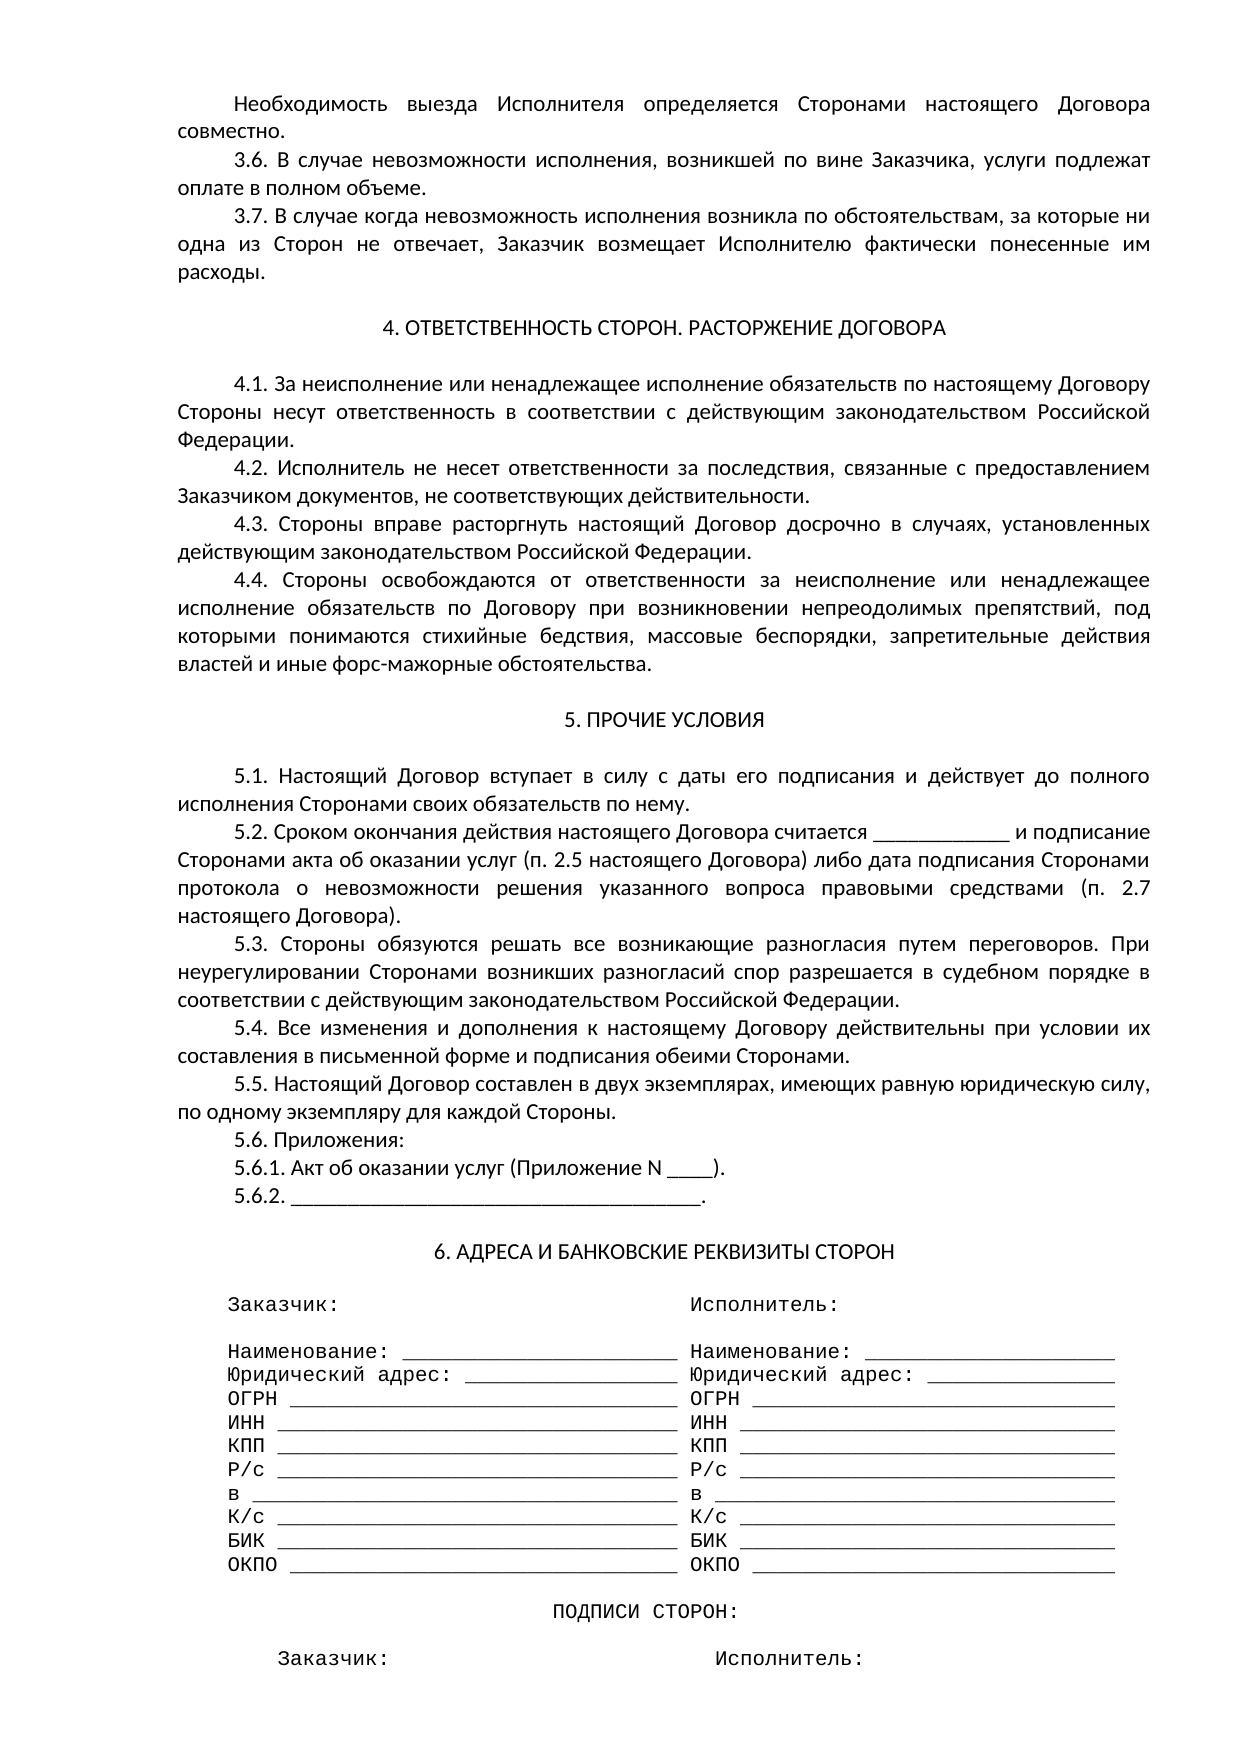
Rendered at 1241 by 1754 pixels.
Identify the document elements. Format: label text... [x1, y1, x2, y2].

text ОКПО _______________________________ ОКПО _____________________________ [177, 1554, 1152, 1577]
text 5.4. Все изменения и дополнения к настоящему Договору действительны при условии их составления в письменной форме и подписания обеими Сторонами. [177, 1013, 1152, 1069]
text 4. ОТВЕТСТВЕННОСТЬ СТОРОН. РАСТОРЖЕНИЕ ДОГОВОРА [177, 313, 1152, 341]
text 5. ПРОЧИЕ УСЛОВИЯ [177, 705, 1152, 733]
text 5.6. Приложения: [177, 1125, 1152, 1153]
text К/с ________________________________ К/с ______________________________ [177, 1506, 1152, 1530]
text 4.1. За неисполнение или ненадлежащее исполнение обязательств по настоящему Договору Стороны несут ответственность в соответствии с действующим законодательством Российской Федерации. [177, 369, 1152, 453]
text ИНН ________________________________ ИНН ______________________________ [177, 1412, 1152, 1435]
text Наименование: ______________________ Наименование: ____________________ [177, 1341, 1152, 1364]
text Заказчик: Исполнитель: [177, 1648, 1152, 1672]
text Необходимость выезда Исполнителя определяется Сторонами настоящего Договора совместно. [177, 89, 1152, 145]
text 5.6.2. ____________________________________. [177, 1181, 1152, 1209]
text 4.3. Стороны вправе расторгнуть настоящий Договор досрочно в случаях, установленных действующим законодательством Российской Федерации. [177, 509, 1152, 565]
text 3.6. В случае невозможности исполнения, возникшей по вине Заказчика, услуги подлежат оплате в полном объеме. [177, 145, 1152, 201]
text ПОДПИСИ СТОРОН: [177, 1601, 1152, 1624]
text 4.2. Исполнитель не несет ответственности за последствия, связанные с предоставлением Заказчиком документов, не соответствующих действительности. [177, 453, 1152, 509]
text 5.6.1. Акт об оказании услуг (Приложение N ____). [177, 1153, 1152, 1181]
text 3.7. В случае когда невозможность исполнения возникла по обстоятельствам, за которые ни одна из Сторон не отвечает, Заказчик возмещает Исполнителю фактически понесенные им расходы. [177, 201, 1152, 285]
text 5.5. Настоящий Договор составлен в двух экземплярах, имеющих равную юридическую силу, по одному экземпляру для каждой Стороны. [177, 1069, 1152, 1125]
text 4.4. Стороны освобождаются от ответственности за неисполнение или ненадлежащее исполнение обязательств по Договору при возникновении непреодолимых препятствий, под которыми понимаются стихийные бедствия, массовые беспорядки, запретительные действия властей и иные форс-мажорные обстоятельства. [177, 565, 1152, 677]
text Р/с ________________________________ Р/с ______________________________ [177, 1459, 1152, 1483]
text 5.2. Сроком окончания действия настоящего Договора считается ____________ и подписание Сторонами акта об оказании услуг (п. 2.5 настоящего Договора) либо дата подписания Сторонами протокола о невозможности решения указанного вопроса правовыми средствами (п. 2.7 настоящего Договора). [177, 817, 1152, 929]
text ОГРН _______________________________ ОГРН _____________________________ [177, 1388, 1152, 1412]
text в __________________________________ в ________________________________ [177, 1483, 1152, 1506]
text КПП ________________________________ КПП ______________________________ [177, 1435, 1152, 1459]
text 6. АДРЕСА И БАНКОВСКИЕ РЕКВИЗИТЫ СТОРОН [177, 1237, 1152, 1266]
text Юридический адрес: _________________ Юридический адрес: _______________ [177, 1364, 1152, 1388]
text 5.3. Стороны обязуются решать все возникающие разногласия путем переговоров. При неурегулировании Сторонами возникших разногласий спор разрешается в судебном порядке в соответствии с действующим законодательством Российской Федерации. [177, 929, 1152, 1013]
text Заказчик: Исполнитель: [177, 1293, 1152, 1317]
text 5.1. Настоящий Договор вступает в силу с даты его подписания и действует до полного исполнения Сторонами своих обязательств по нему. [177, 761, 1152, 817]
text БИК ________________________________ БИК ______________________________ [177, 1530, 1152, 1554]
